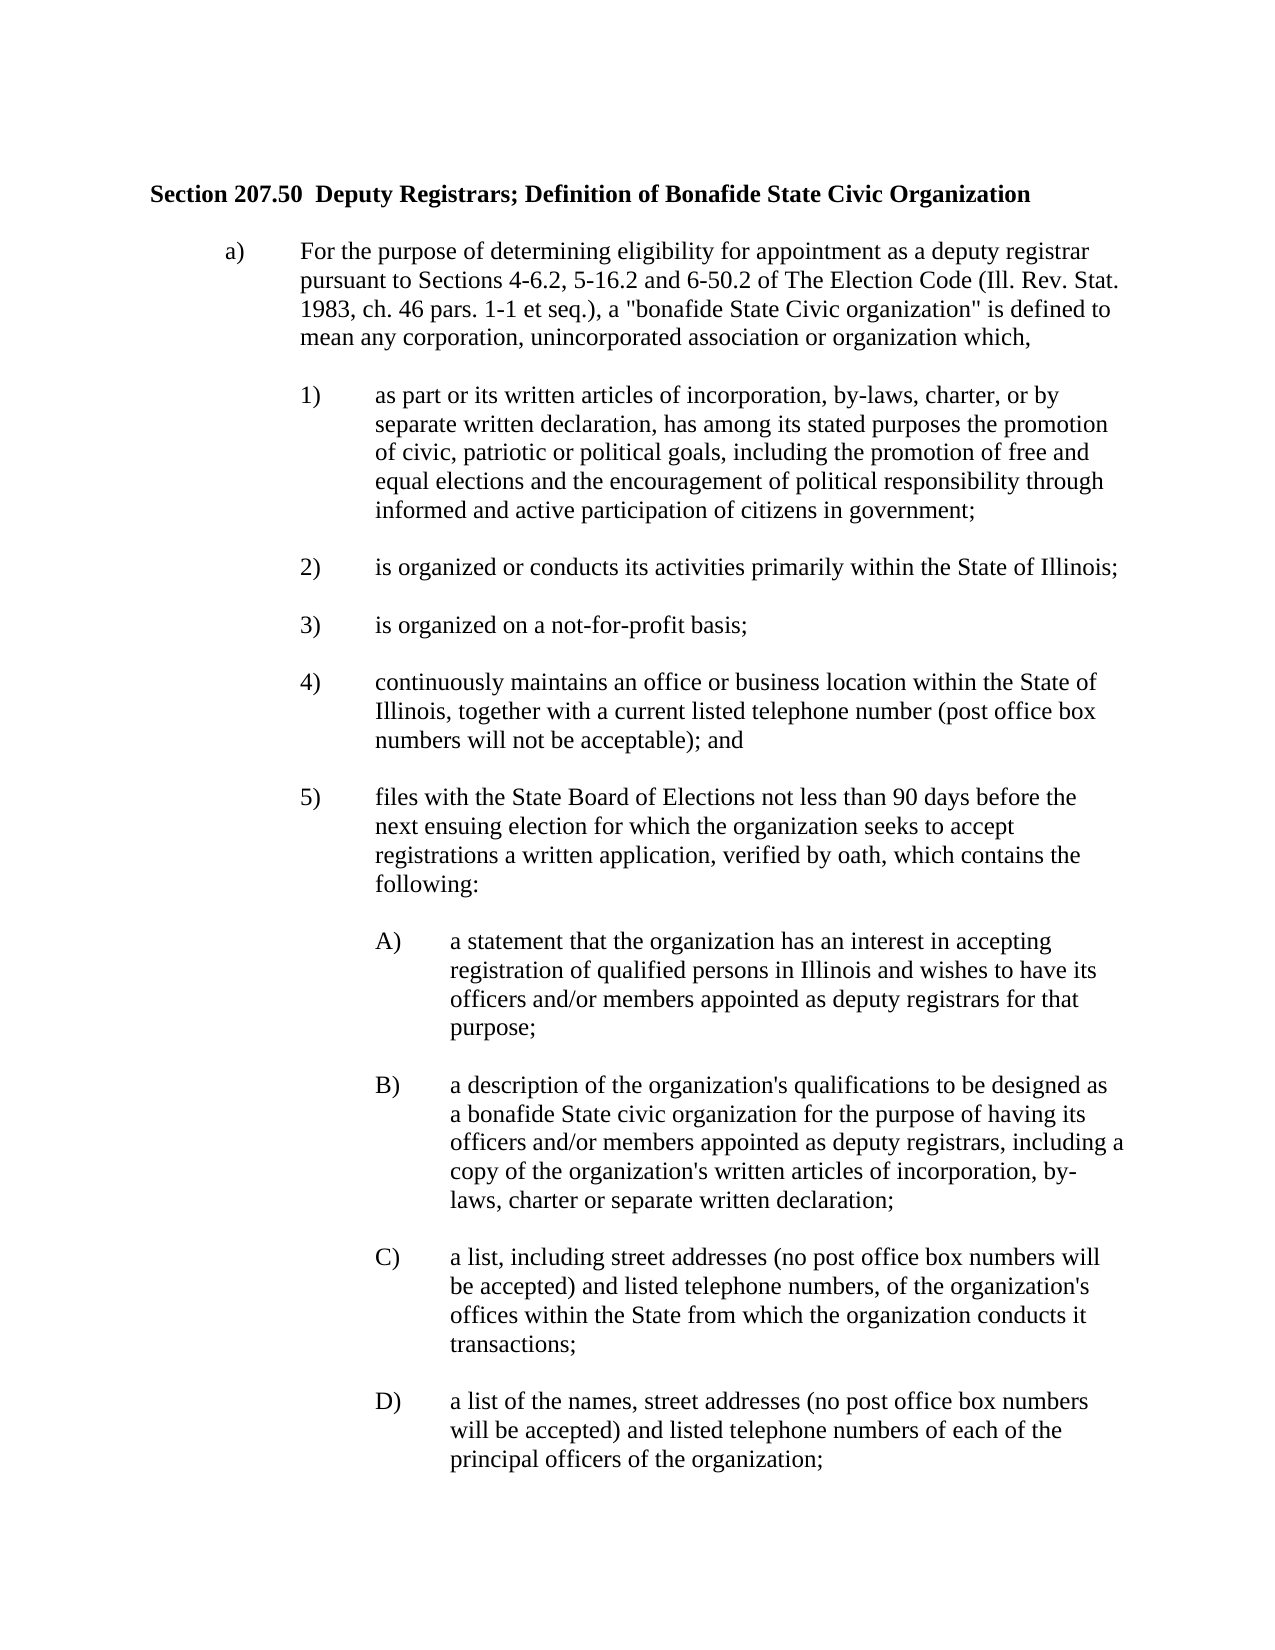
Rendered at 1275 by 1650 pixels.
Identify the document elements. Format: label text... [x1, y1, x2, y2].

text 2) is organized or conducts its activities primarily within the State of Illinois; [300, 552, 1125, 581]
text B) a description of the organization's qualifications to be designed as a bonafide State civic organization for the purpose of having its officers and/or members appointed as deputy registrars, including a copy of the organization's written articles of incorporation, by-laws, charter or separate written declaration; [375, 1070, 1125, 1214]
text 3) is organized on a not-for-profit basis; [300, 610, 1125, 639]
text D) a list of the names, street addresses (no post office box numbers will be accepted) and listed telephone numbers of each of the principal officers of the organization; [375, 1386, 1125, 1472]
text A) a statement that the organization has an interest in accepting registration of qualified persons in Illinois and wishes to have its officers and/or members appointed as deputy registrars for that purpose; [375, 926, 1125, 1041]
text a) For the purpose of determining eligibility for appointment as a deputy registrar pursuant to Sections 4-6.2, 5-16.2 and 6-50.2 of The Election Code (Ill. Rev. Stat. 1983, ch. 46 pars. 1-1 et seq.), a "bonafide State Civic organization" is defined to mean any corporation, unincorporated association or organization which, [225, 236, 1125, 351]
text 1) as part or its written articles of incorporation, by-laws, charter, or by separate written declaration, has among its stated purposes the promotion of civic, patriotic or political goals, including the promotion of free and equal elections and the encouragement of political responsibility through informed and active participation of citizens in government; [300, 380, 1125, 524]
text 5) files with the State Board of Elections not less than 90 days before the next ensuing election for which the organization seeks to accept registrations a written application, verified by oath, which contains the following: [300, 782, 1125, 897]
text C) a list, including street addresses (no post office box numbers will be accepted) and listed telephone numbers, of the organization's offices within the State from which the organization conducts it transactions; [375, 1242, 1125, 1357]
text 4) continuously maintains an office or business location within the State of Illinois, together with a current listed telephone number (post office box numbers will not be acceptable); and [300, 667, 1125, 754]
text Section 207.50 Deputy Registrars; Definition of Bonafide State Civic Organization [150, 179, 1125, 207]
